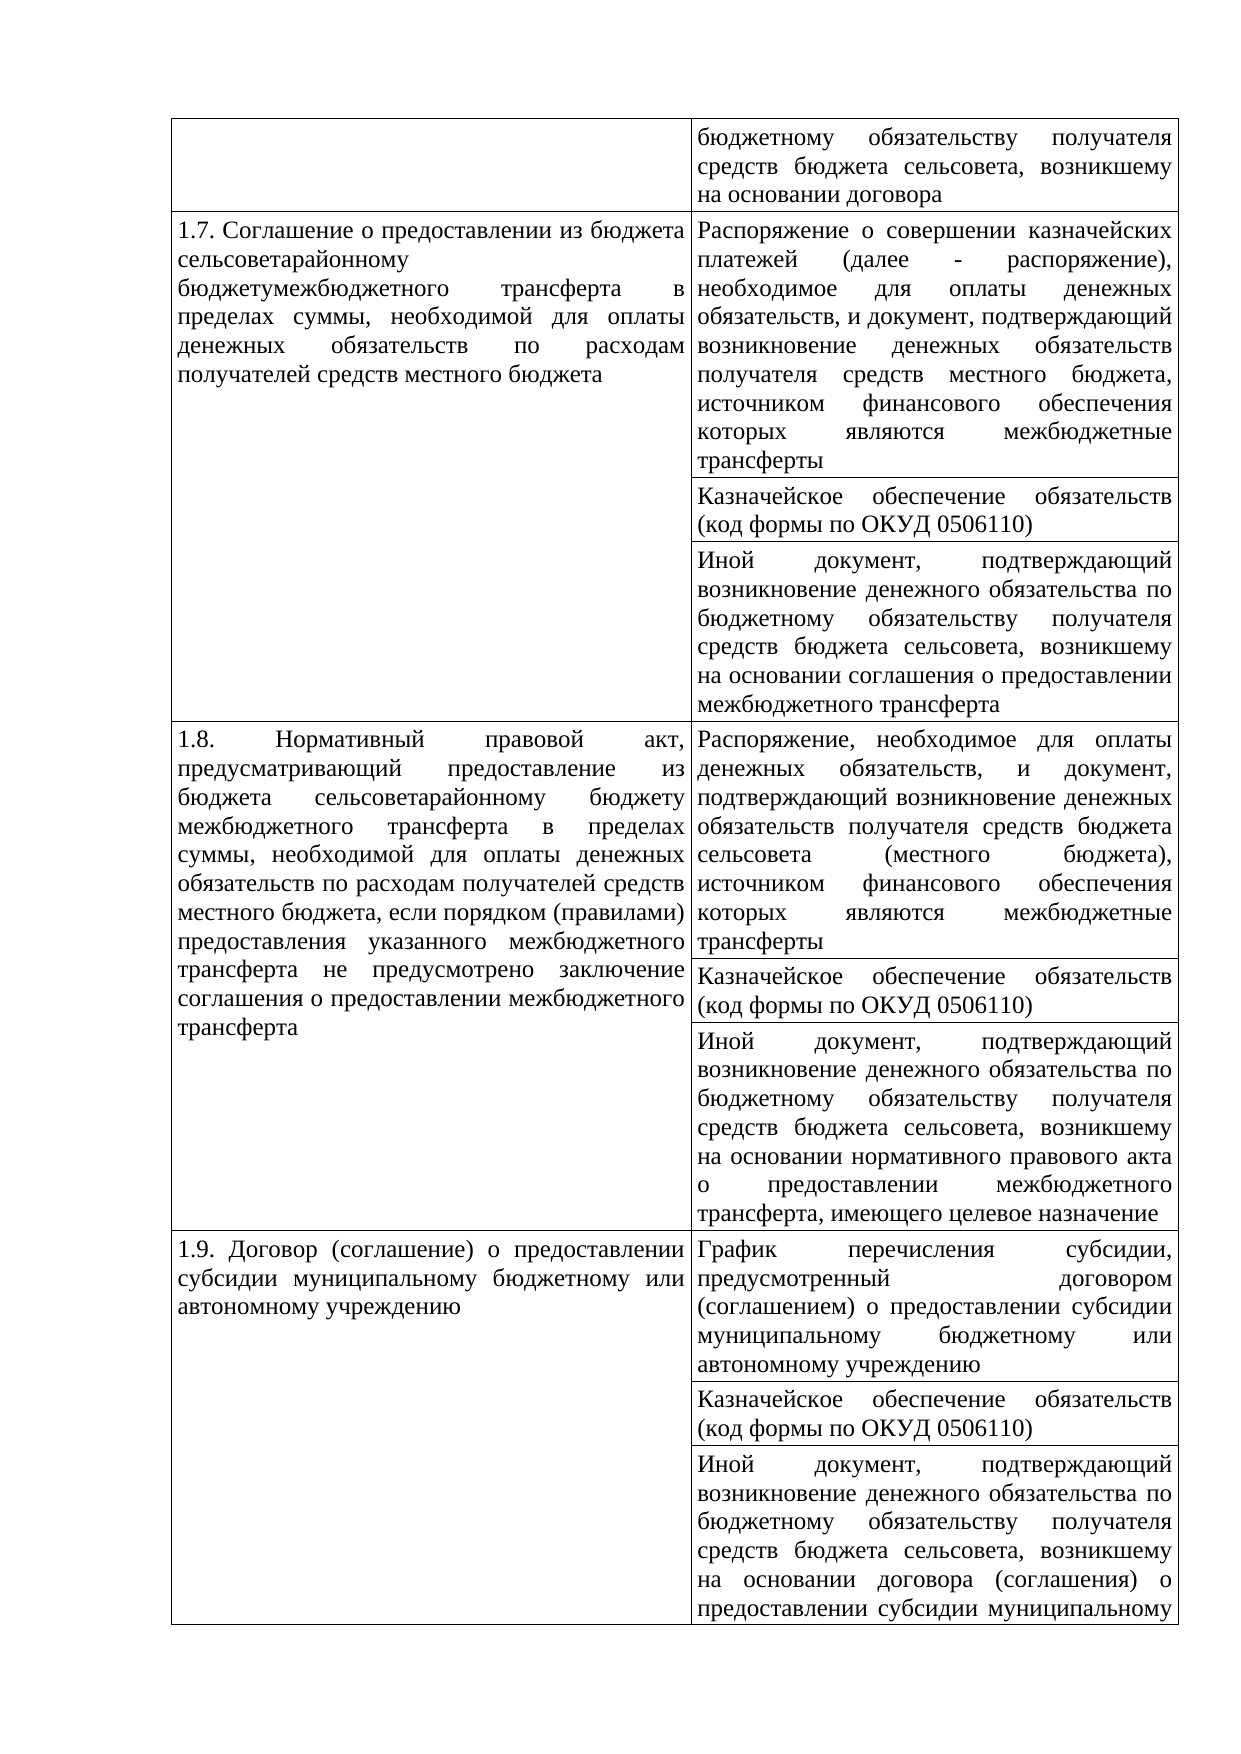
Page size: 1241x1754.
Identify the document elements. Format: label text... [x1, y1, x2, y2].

table_cell Казначейское обеспечение обязательств (код формы по ОКУД 0506110) [692, 1382, 1178, 1445]
table_cell Казначейское обеспечение обязательств (код формы по ОКУД 0506110) [692, 478, 1178, 541]
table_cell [692, 119, 1178, 211]
table_cell График перечисления субсидии, предусмотренный договором (соглашением) о предоставлении субсидии муниципальному бюджетному или автономному учреждению [692, 1231, 1178, 1381]
table_cell 1.7. Соглашение о предоставлении из бюджета сельсоветарайонному бюджетумежбюджетного трансферта в пределах суммы, необходимой для оплаты денежных обязательств по расходам получателей средств местного бюджета [172, 212, 691, 721]
table_cell Распоряжение, необходимое для оплаты денежных обязательств, и документ, подтверждающий возникновение денежных обязательств получателя средств бюджета сельсовета (местного бюджета), источником финансового обеспечения которых являются межбюджетные трансферты [692, 722, 1178, 957]
table_cell Иной документ, подтверждающий возникновение денежного обязательства по бюджетному обязательству получателя средств бюджета сельсовета, возникшему на основании нормативного правового акта о предоставлении межбюджетного трансферта, имеющего целевое назначение [692, 1023, 1178, 1230]
table_cell 1.8. Нормативный правовой акт, предусматривающий предоставление из бюджета сельсоветарайонному бюджету межбюджетного трансферта в пределах суммы, необходимой для оплаты денежных обязательств по расходам получателей средств местного бюджета, если порядком (правилами) предоставления указанного межбюджетного трансферта не предусмотрено заключение соглашения о предоставлении межбюджетного трансферта [172, 722, 691, 1230]
table_cell Иной документ, подтверждающий возникновение денежного обязательства по бюджетному обязательству получателя средств бюджета сельсовета, возникшему на основании соглашения о предоставлении межбюджетного трансферта [692, 542, 1178, 721]
table_cell Распоряжение о совершении казначейских платежей (далее - распоряжение), необходимое для оплаты денежных обязательств, и документ, подтверждающий возникновение денежных обязательств получателя средств местного бюджета, источником финансового обеспечения которых являются межбюджетные трансферты [692, 212, 1178, 477]
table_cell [692, 1446, 1178, 1624]
table_cell 1.9. Договор (соглашение) о предоставлении субсидии муниципальному бюджетному или автономному учреждению [172, 1231, 691, 1624]
table_cell Казначейское обеспечение обязательств (код формы по ОКУД 0506110) [692, 959, 1178, 1022]
